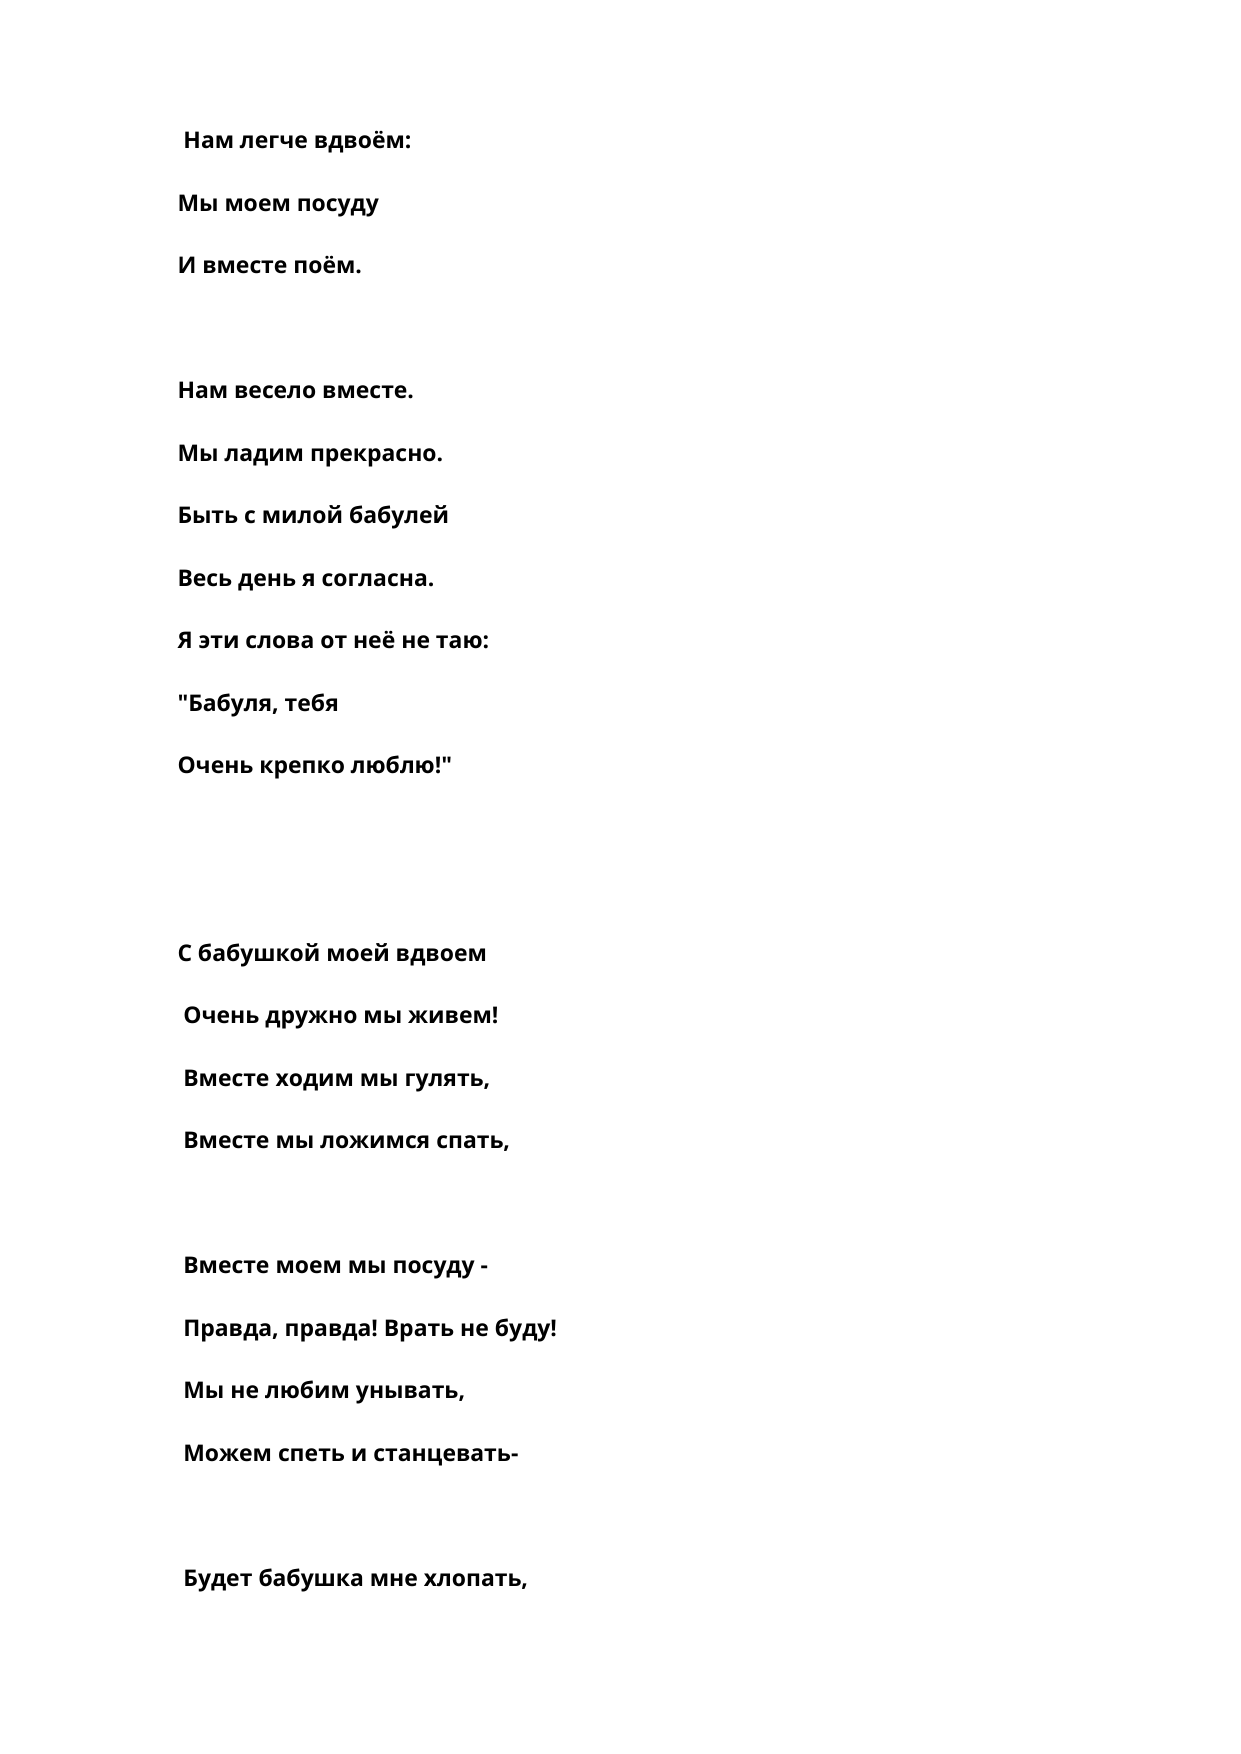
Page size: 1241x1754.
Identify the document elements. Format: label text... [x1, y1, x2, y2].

text Быть с милой бабулей [177, 493, 1152, 531]
text Вместе ходим мы гулять, [177, 1056, 1152, 1093]
text Очень крепко люблю!" [177, 743, 1152, 781]
text Нам легче вдвоём: [177, 118, 1152, 156]
text Мы моем посуду [177, 181, 1152, 218]
text Будет бабушка мне хлопать, [177, 1556, 1152, 1593]
text Мы не любим унывать, [177, 1368, 1152, 1406]
text Очень дружно мы живем! [177, 993, 1152, 1031]
text Мы ладим прекрасно. [177, 431, 1152, 468]
text Правда, правда! Врать не буду! [177, 1306, 1152, 1343]
text И вместе поём. [177, 243, 1152, 281]
text Вместе мы ложимся спать, [177, 1118, 1152, 1156]
text Нам весело вместе. [177, 368, 1152, 406]
text Я эти слова от неё не таю: [177, 618, 1152, 656]
text Весь день я согласна. [177, 556, 1152, 593]
text "Бабуля, тебя [177, 681, 1152, 718]
text С бабушкой моей вдвоем [177, 931, 1152, 968]
text Вместе моем мы посуду - [177, 1243, 1152, 1281]
text Можем спеть и станцевать- [177, 1431, 1152, 1468]
